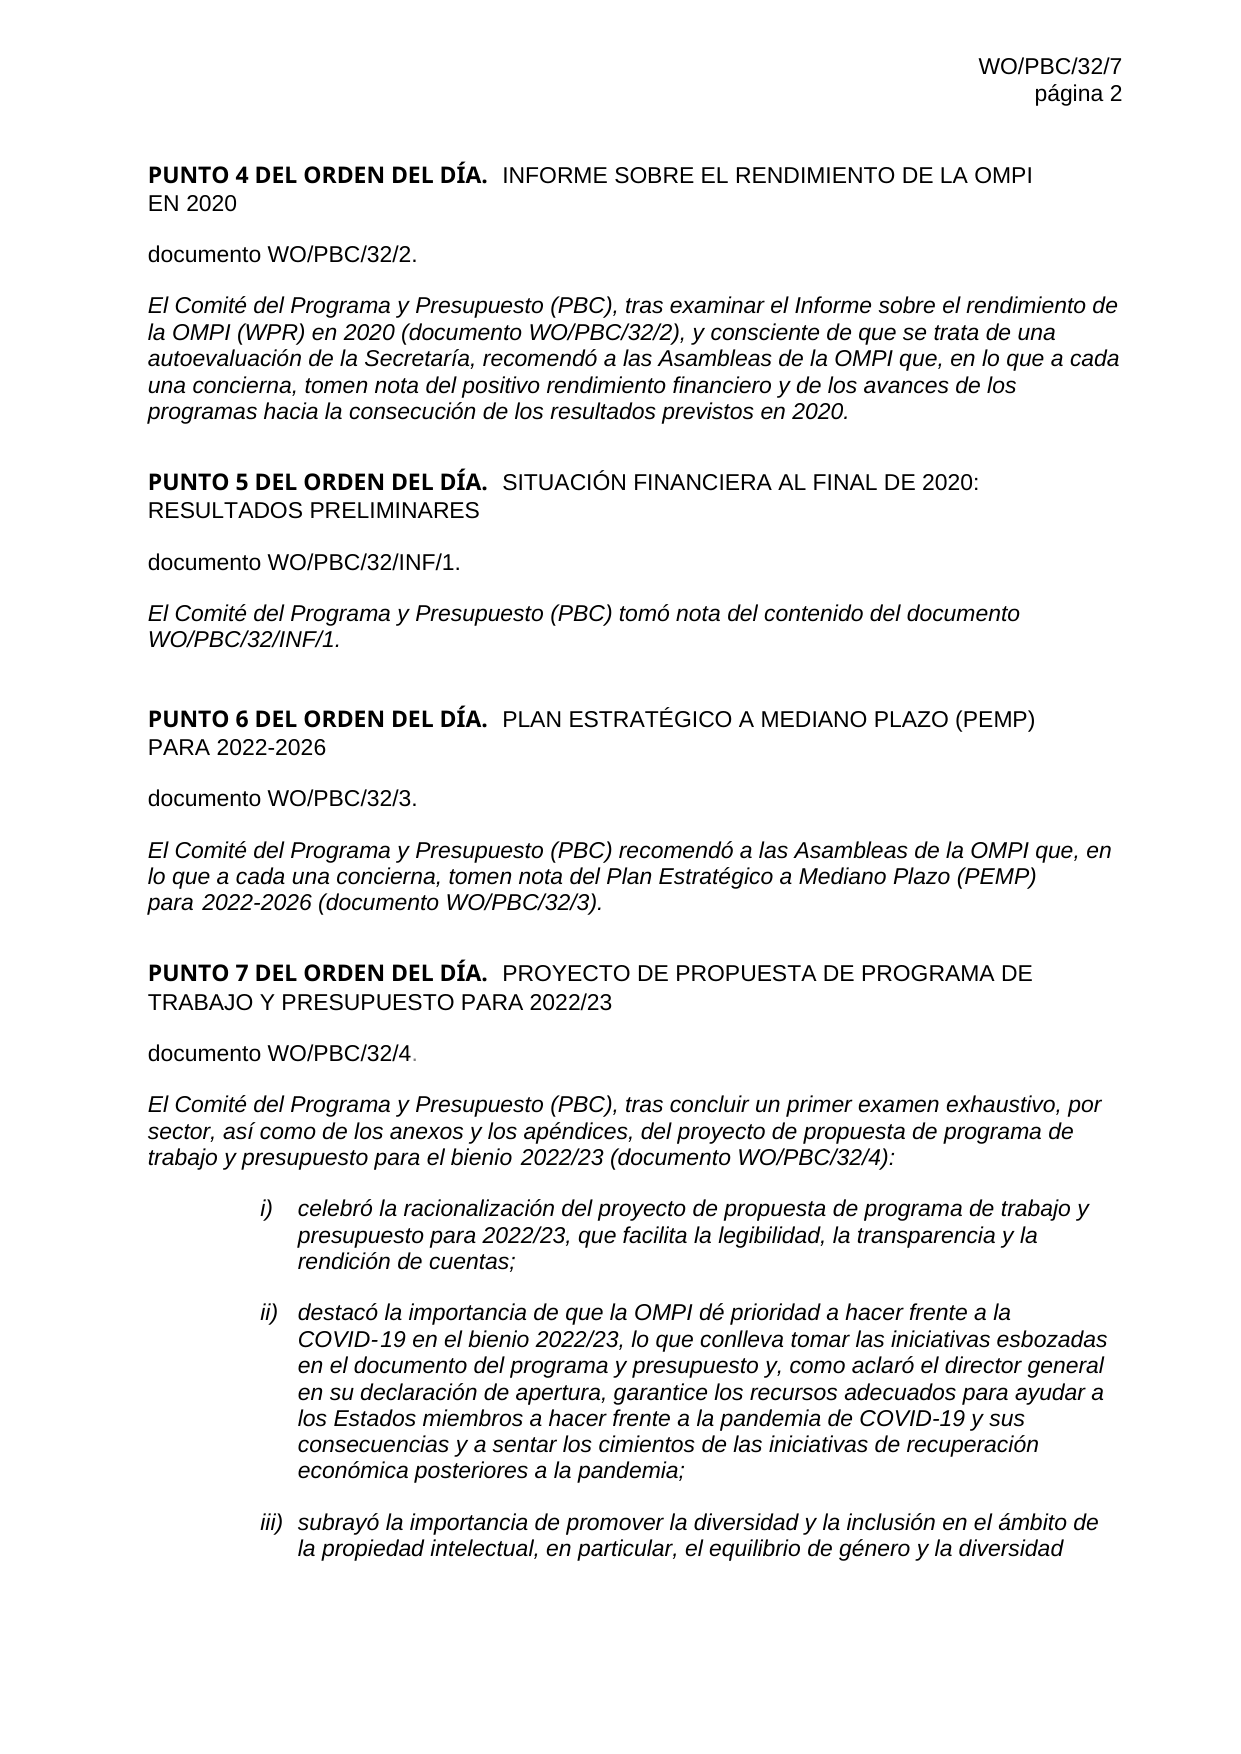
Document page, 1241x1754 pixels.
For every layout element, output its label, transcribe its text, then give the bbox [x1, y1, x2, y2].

list SITUACIÓN FINANCIERA AL FINAL DE 2020: RESULTADOS PRELIMINARES [148, 466, 1122, 523]
list PROYECTO DE PROPUESTA DE PROGRAMA DE TRABAJO Y PRESUPUESTO PARA 2022/23 [148, 957, 1122, 1015]
list El Comité del Programa y Presupuesto (PBC), tras concluir un primer examen exhaustivo, por sector, así como de los anexos y los apéndices, del proyecto de propuesta de programa de trabajo y presupuesto para el bienio 2022/23 (documento WO/PBC/32/4): [148, 1091, 1122, 1170]
list INFORME SOBRE EL RENDIMIENTO DE LA OMPI EN 2020 [148, 158, 1122, 216]
text El Comité del Programa y Presupuesto (PBC) recomendó a las Asambleas de la OMPI que, en lo que a cada una concierna, tomen nota del Plan Estratégico a Mediano Plazo (PEMP) para 2022-2026 (documento WO/PBC/32/3). [148, 837, 1122, 916]
list documento WO/PBC/32/3. [148, 785, 1122, 812]
list PLAN ESTRATÉGICO A MEDIANO PLAZO (PEMP) PARA 2022-2026 [148, 703, 1122, 760]
list documento WO/PBC/32/INF/1. [148, 548, 1122, 575]
list destacó la importancia de que la OMPI dé prioridad a hacer frente a la COVID-19 en el bienio 2022/23, lo que conlleva tomar las iniciativas esbozadas en el documento del programa y presupuesto y, como aclaró el director general en su declaración de apertura, garantice los recursos adecuados para ayudar a los Estados miembros a hacer frente a la pandemia de COVID-19 y sus consecuencias y a sentar los cimientos de las iniciativas de recuperación económica posteriores a la pandemia; [260, 1299, 1122, 1484]
list documento WO/PBC/32/4. [148, 1040, 1122, 1066]
text El Comité del Programa y Presupuesto (PBC), tras examinar el Informe sobre el rendimiento de la OMPI (WPR) en 2020 (documento WO/PBC/32/2), y consciente de que se trata de una autoevaluación de la Secretaría, recomendó a las Asambleas de la OMPI que, en lo que a cada una concierna, tomen nota del positivo rendimiento financiero y de los avances de los programas hacia la consecución de los resultados previstos en 2020. [148, 292, 1122, 424]
list documento WO/PBC/32/2. [148, 241, 1122, 267]
text El Comité del Programa y Presupuesto (PBC) tomó nota del contenido del documento WO/PBC/32/INF/1. [148, 600, 1122, 653]
list celebró la racionalización del proyecto de propuesta de programa de trabajo y presupuesto para 2022/23, que facilita la legibilidad, la transparencia y la rendición de cuentas; [260, 1195, 1122, 1274]
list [260, 1509, 1122, 1562]
